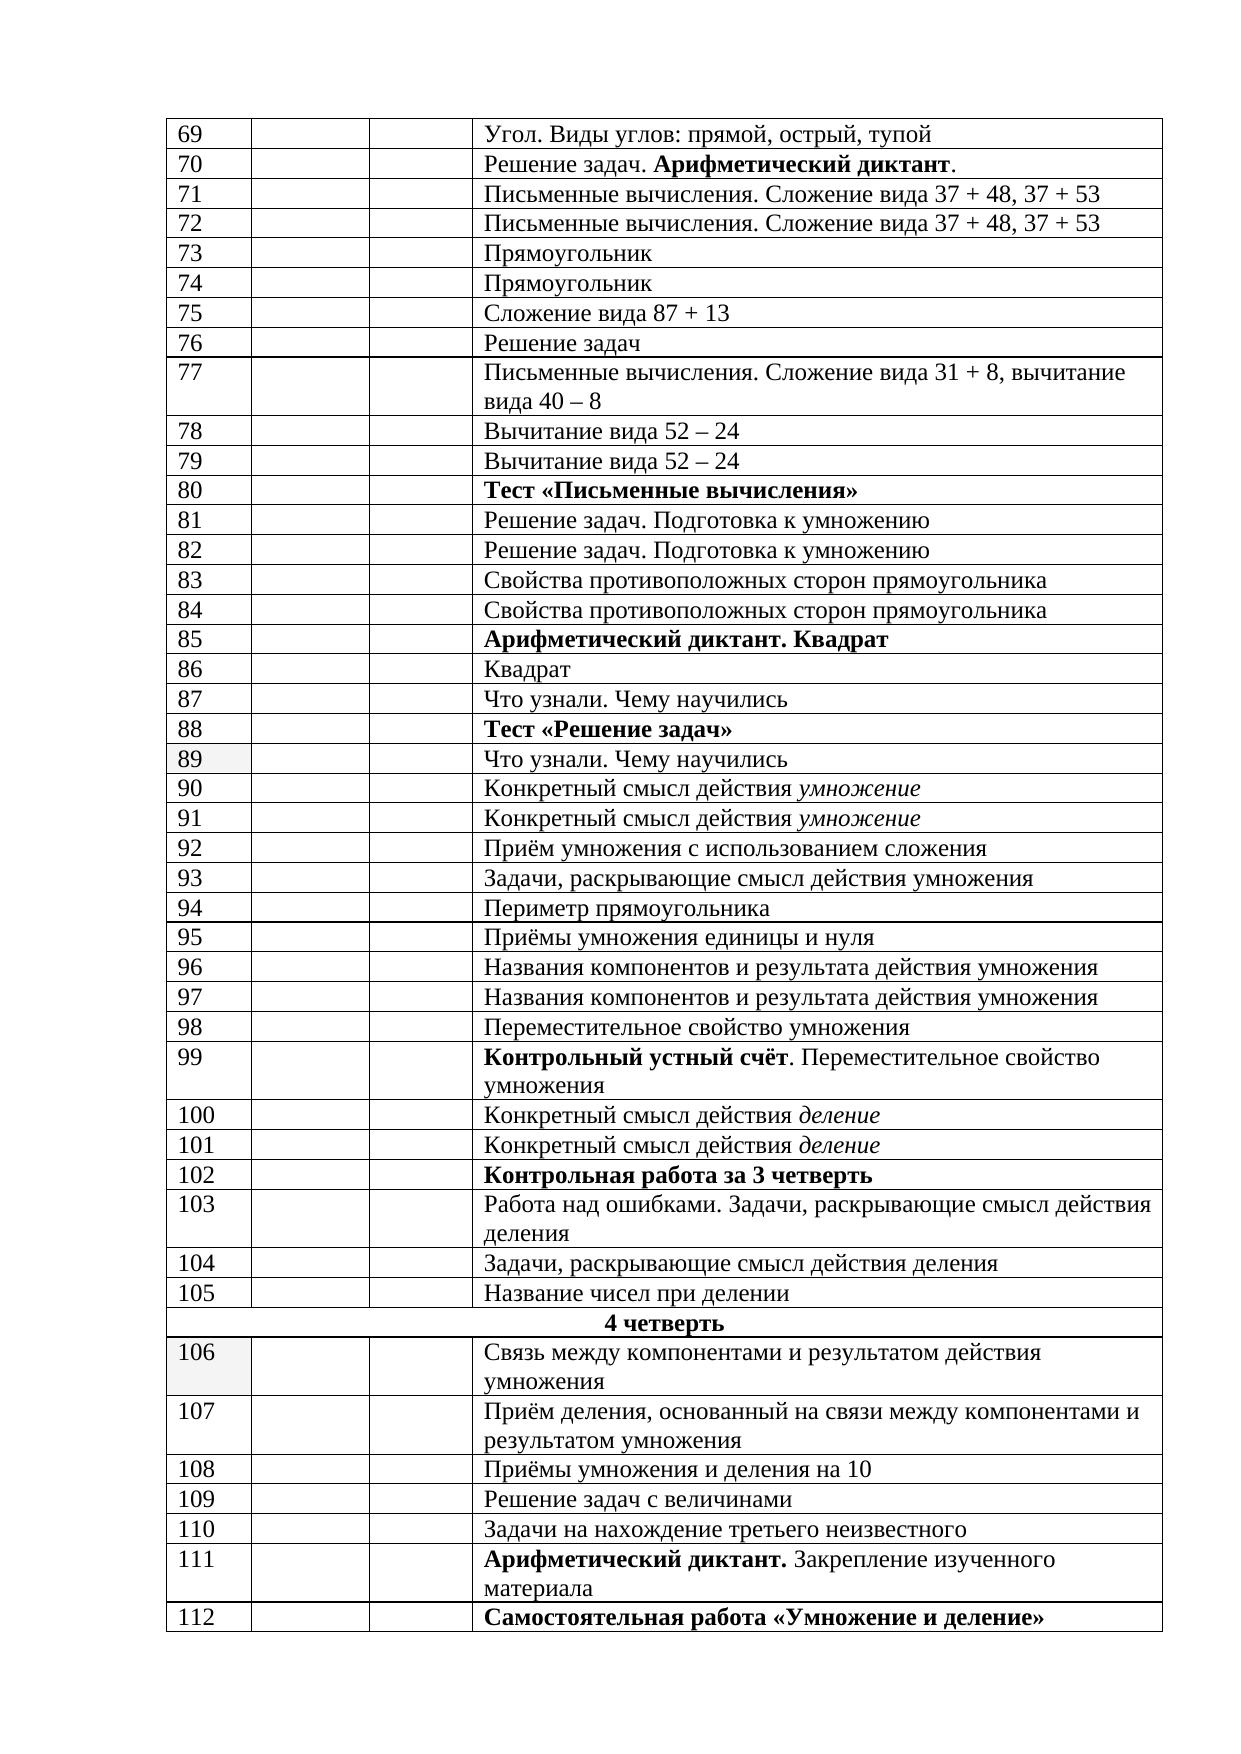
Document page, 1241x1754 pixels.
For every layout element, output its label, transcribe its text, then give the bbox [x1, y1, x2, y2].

table_cell [252, 654, 369, 683]
table_cell 86 [167, 654, 251, 683]
table_cell 76 [167, 328, 251, 356]
table_cell 79 [167, 446, 251, 474]
table_cell 110 [167, 1514, 251, 1543]
table_cell [370, 1484, 472, 1513]
table_cell [252, 535, 369, 564]
table_cell [252, 1338, 369, 1395]
table_cell [252, 476, 369, 504]
table_cell Письменные вычисления. Сложение вида 37 + 48, 37 + 53 [473, 209, 1162, 237]
table_cell [370, 863, 472, 892]
table_cell [252, 1160, 369, 1188]
table_cell Арифметический диктант. Закрепление изученного материала [473, 1544, 1162, 1601]
table_cell 104 [167, 1248, 251, 1277]
table_cell [370, 565, 472, 594]
table_cell 95 [167, 923, 251, 951]
table_cell [252, 446, 369, 474]
table_cell [370, 149, 472, 178]
table_cell Что узнали. Чему научились [473, 744, 1162, 772]
table_cell [370, 1278, 472, 1307]
table_cell Решение задач. Подготовка к умножению [473, 535, 1162, 564]
table_cell 72 [167, 209, 251, 237]
table_cell [252, 714, 369, 743]
table_cell [252, 1100, 369, 1129]
table_cell 83 [167, 565, 251, 594]
table_cell [370, 923, 472, 951]
table_cell [370, 416, 472, 445]
table_cell Решение задач. Подготовка к умножению [473, 505, 1162, 534]
table_cell [252, 1012, 369, 1041]
table_cell 97 [167, 982, 251, 1011]
table_cell [370, 982, 472, 1011]
table_cell [370, 268, 472, 297]
table_cell [370, 476, 472, 504]
table_cell 82 [167, 535, 251, 564]
table_cell Тест «Письменные вычисления» [473, 476, 1162, 504]
table_cell [252, 803, 369, 832]
table_cell 92 [167, 833, 251, 862]
table_cell [370, 1396, 472, 1453]
table_cell 112 [167, 1603, 251, 1631]
table_cell [252, 1248, 369, 1277]
table_cell [252, 923, 369, 951]
table_cell [370, 1190, 472, 1247]
table_cell [370, 1544, 472, 1601]
table_cell Письменные вычисления. Сложение вида 31 + 8, вычитание вида 40 – 8 [473, 358, 1162, 415]
table_cell [252, 119, 369, 148]
table_cell Прямоугольник [473, 238, 1162, 267]
table_cell 70 [167, 149, 251, 178]
table_cell [370, 238, 472, 267]
table_cell Приём деления, основанный на связи между компонентами и результатом умножения [473, 1396, 1162, 1453]
table_cell [370, 833, 472, 862]
table_cell Прямоугольник [473, 268, 1162, 297]
table_cell 91 [167, 803, 251, 832]
table_cell 93 [167, 863, 251, 892]
table_cell [252, 1190, 369, 1247]
table_cell Вычитание вида 52 – 24 [473, 416, 1162, 445]
table_cell Названия компонентов и результата действия умножения [473, 952, 1162, 981]
table_cell [370, 505, 472, 534]
table_cell Самостоятельная работа «Умножение и деление» [473, 1603, 1162, 1631]
table_cell Тест «Решение задач» [473, 714, 1162, 743]
table_cell [370, 1100, 472, 1129]
table_cell Периметр прямоугольника [473, 893, 1162, 921]
table_cell [252, 1278, 369, 1307]
table_cell 73 [167, 238, 251, 267]
table_cell 77 [167, 358, 251, 415]
table_cell [370, 1160, 472, 1188]
table_cell [252, 1603, 369, 1631]
table_cell 108 [167, 1455, 251, 1483]
table_cell [370, 625, 472, 653]
table_cell Письменные вычисления. Сложение вида 37 + 48, 37 + 53 [473, 179, 1162, 207]
table_cell [370, 744, 472, 772]
table_cell [370, 1042, 472, 1099]
table_cell [370, 535, 472, 564]
table_cell 94 [167, 893, 251, 921]
table_cell [252, 625, 369, 653]
table_cell 74 [167, 268, 251, 297]
table_cell 78 [167, 416, 251, 445]
table_cell 87 [167, 684, 251, 713]
table_cell Задачи, раскрывающие смысл действия умножения [473, 863, 1162, 892]
table_cell Конкретный смысл действия умножение [473, 774, 1162, 802]
table_cell [370, 328, 472, 356]
table_cell 80 [167, 476, 251, 504]
table_cell [370, 1455, 472, 1483]
table_cell [252, 1455, 369, 1483]
table_cell [370, 1338, 472, 1395]
table_cell Арифметический диктант. Квадрат [473, 625, 1162, 653]
table_cell [252, 268, 369, 297]
table_cell 101 [167, 1130, 251, 1159]
table_cell 84 [167, 595, 251, 623]
table_cell Приёмы умножения и деления на 10 [473, 1455, 1162, 1483]
table_cell [252, 774, 369, 802]
table_cell [252, 863, 369, 892]
table_cell [252, 179, 369, 207]
table_cell [252, 893, 369, 921]
table_cell Название чисел при делении [473, 1278, 1162, 1307]
table_cell 89 [167, 744, 251, 772]
table_cell [252, 1130, 369, 1159]
table_cell Решение задач с величинами [473, 1484, 1162, 1513]
table_cell Приём умножения с использованием сложения [473, 833, 1162, 862]
table_cell 90 [167, 774, 251, 802]
table_cell [252, 744, 369, 772]
table_cell 81 [167, 505, 251, 534]
table_cell [370, 893, 472, 921]
table_cell [370, 1603, 472, 1631]
table_cell Вычитание вида 52 – 24 [473, 446, 1162, 474]
table_cell 69 [167, 119, 251, 148]
table_cell [252, 982, 369, 1011]
table_cell Задачи, раскрывающие смысл действия деления [473, 1248, 1162, 1277]
table_cell [252, 416, 369, 445]
table_cell Решение задач [473, 328, 1162, 356]
table_cell [252, 833, 369, 862]
table_cell [370, 714, 472, 743]
table_cell [370, 119, 472, 148]
table_cell Свойства противоположных сторон прямоугольника [473, 565, 1162, 594]
table_cell [370, 446, 472, 474]
table_cell [252, 505, 369, 534]
table_cell [370, 952, 472, 981]
table_cell [370, 298, 472, 327]
table_cell Названия компонентов и результата действия умножения [473, 982, 1162, 1011]
table_cell Приёмы умножения единицы и нуля [473, 923, 1162, 951]
table_cell 106 [167, 1338, 251, 1395]
table_cell 4 четверть [167, 1308, 1162, 1336]
table_cell Квадрат [473, 654, 1162, 683]
table_cell [252, 209, 369, 237]
table_cell 75 [167, 298, 251, 327]
table_cell 98 [167, 1012, 251, 1041]
table_cell [370, 179, 472, 207]
table_cell [370, 1248, 472, 1277]
table_cell Конкретный смысл действия деление [473, 1100, 1162, 1129]
table_cell [252, 298, 369, 327]
table_cell [370, 684, 472, 713]
table_cell Что узнали. Чему научились [473, 684, 1162, 713]
table_cell Решение задач. Арифметический диктант. [473, 149, 1162, 178]
table_cell [370, 358, 472, 415]
table_cell 111 [167, 1544, 251, 1601]
table_cell [370, 803, 472, 832]
table_cell [252, 1484, 369, 1513]
table_cell Сложение вида 87 + 13 [473, 298, 1162, 327]
table_cell [370, 595, 472, 623]
table_cell Конкретный смысл действия деление [473, 1130, 1162, 1159]
table_cell 107 [167, 1396, 251, 1453]
table_cell [370, 1130, 472, 1159]
table_cell Переместительное свойство умножения [473, 1012, 1162, 1041]
table_cell [252, 1396, 369, 1453]
table_cell [252, 565, 369, 594]
table_cell Связь между компонентами и результатом действия умножения [473, 1338, 1162, 1395]
table_cell Контрольный устный счёт. Переместительное свойство умножения [473, 1042, 1162, 1099]
table_cell 109 [167, 1484, 251, 1513]
table_cell 88 [167, 714, 251, 743]
table_cell 99 [167, 1042, 251, 1099]
table_cell Задачи на нахождение третьего неизвестного [473, 1514, 1162, 1543]
table_cell [252, 1042, 369, 1099]
table_cell 103 [167, 1190, 251, 1247]
table_cell [252, 1514, 369, 1543]
table_cell [370, 1012, 472, 1041]
table_cell [252, 328, 369, 356]
table_cell [252, 358, 369, 415]
table_cell 105 [167, 1278, 251, 1307]
table_cell [252, 149, 369, 178]
table_cell 71 [167, 179, 251, 207]
table_cell 96 [167, 952, 251, 981]
table_cell [370, 209, 472, 237]
table_cell [370, 774, 472, 802]
table_cell 102 [167, 1160, 251, 1188]
table_cell 85 [167, 625, 251, 653]
table_cell [252, 595, 369, 623]
table_cell [252, 684, 369, 713]
table_cell Угол. Виды углов: прямой, острый, тупой [473, 119, 1162, 148]
table_cell [252, 238, 369, 267]
table_cell Контрольная работа за 3 четверть [473, 1160, 1162, 1188]
table_cell Работа над ошибками. Задачи, раскрывающие смысл действия деления [473, 1190, 1162, 1247]
table_cell [252, 952, 369, 981]
table_cell [370, 1514, 472, 1543]
table_cell [252, 1544, 369, 1601]
table_cell Конкретный смысл действия умножение [473, 803, 1162, 832]
table_cell 100 [167, 1100, 251, 1129]
table_cell Свойства противоположных сторон прямоугольника [473, 595, 1162, 623]
table_cell [370, 654, 472, 683]
